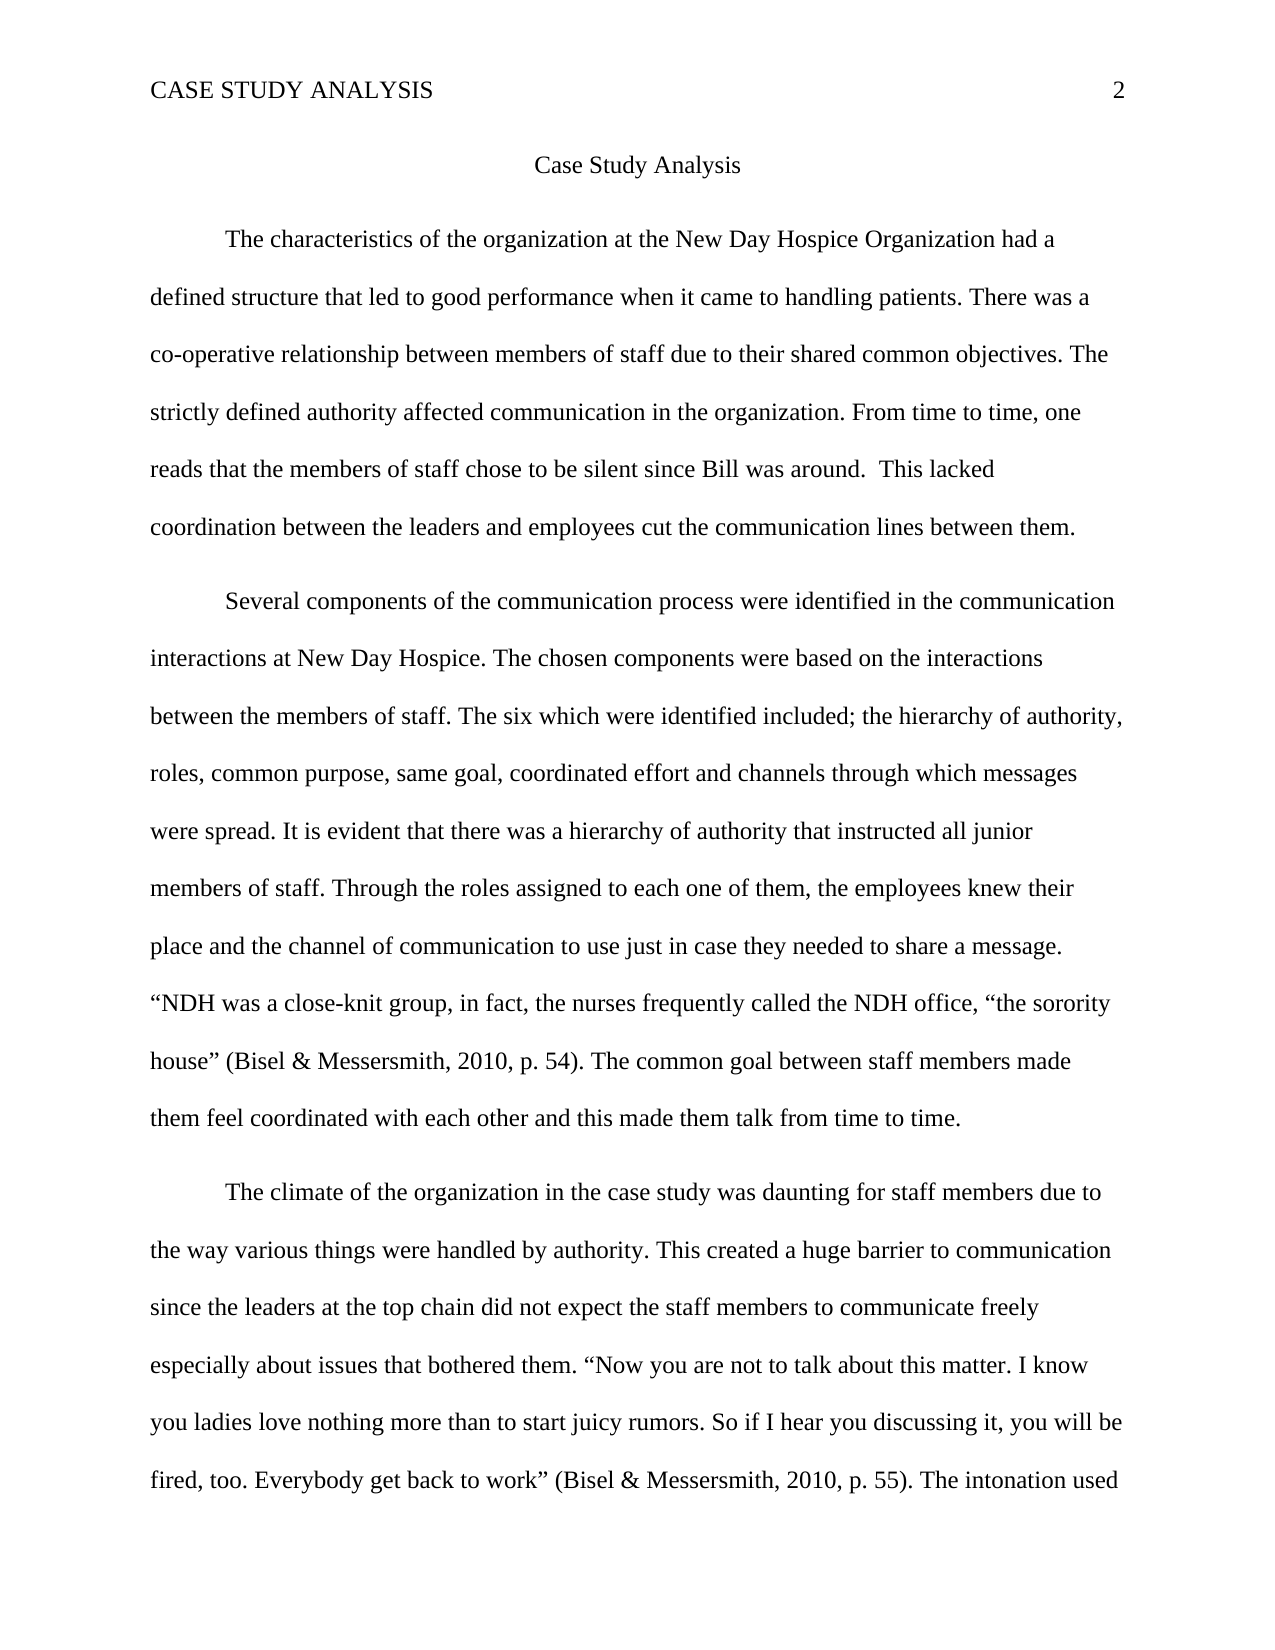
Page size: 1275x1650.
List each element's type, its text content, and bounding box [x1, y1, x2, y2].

text Several components of the communication process were identified in the communication interactions at New Day Hospice. The chosen components were based on the interactions between the members of staff. The six which were identified included; the hierarchy of authority, roles, common purpose, same goal, coordinated effort and channels through which messages were spread. It is evident that there was a hierarchy of authority that instructed all junior members of staff. Through the roles assigned to each one of them, the employees knew their place and the channel of communication to use just in case they needed to share a message. “NDH was a close-knit group, in fact, the nurses frequently called the NDH office, “the sorority house” (Bisel & Messersmith, 2010, p. 54). The common goal between staff members made them feel coordinated with each other and this made them talk from time to time. [150, 586, 1125, 1132]
text The characteristics of the organization at the New Day Hospice Organization had a defined structure that led to good performance when it came to handling patients. There was a co-operative relationship between members of staff due to their shared common objectives. The strictly defined authority affected communication in the organization. From time to time, one reads that the members of staff chose to be silent since Bill was around. This lacked coordination between the leaders and employees cut the communication lines between them. [150, 224, 1125, 540]
text Case Study Analysis [150, 150, 1125, 179]
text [150, 1177, 1125, 1494]
